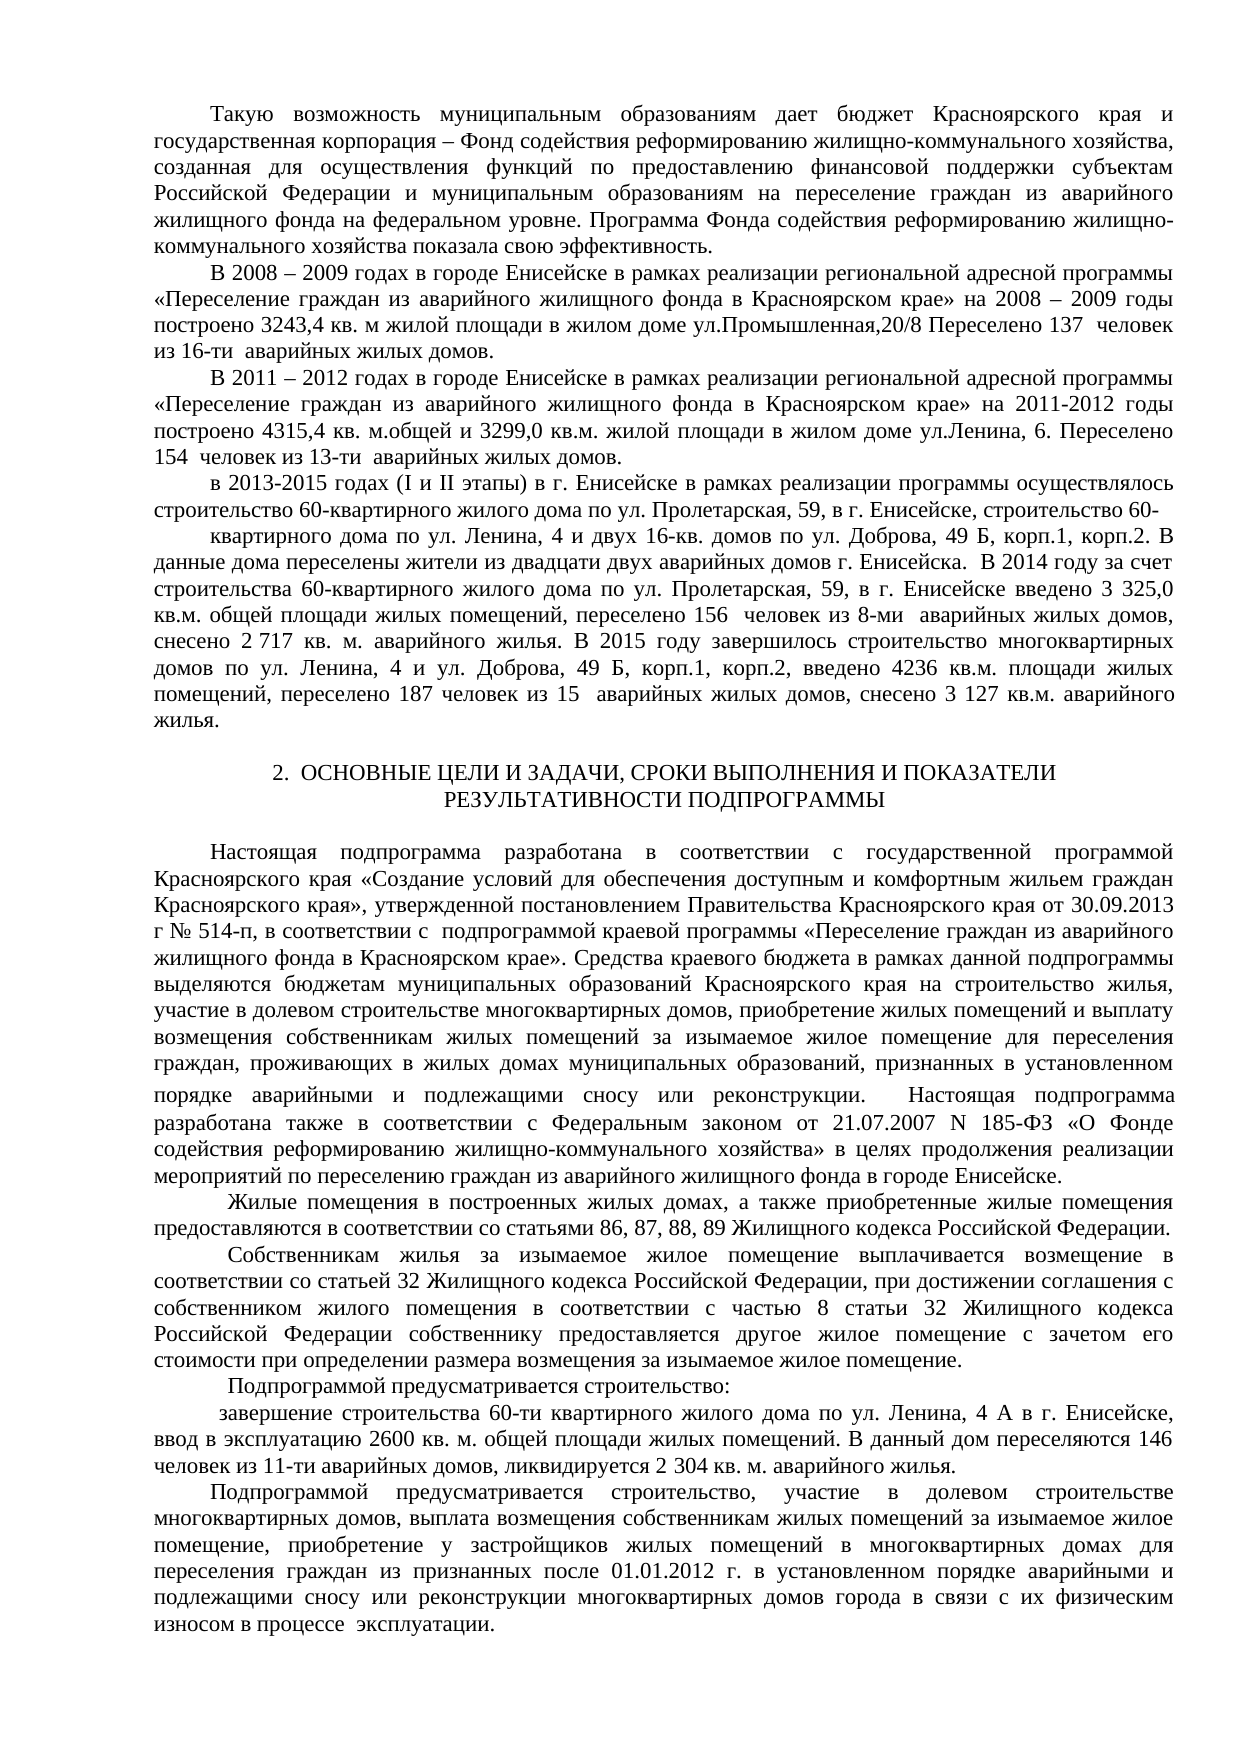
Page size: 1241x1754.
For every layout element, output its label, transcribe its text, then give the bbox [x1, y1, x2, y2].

text завершение строительства 60-ти квартирного жилого дома по ул. Ленина, 4 А в г. Енисейске, ввод в эксплуатацию 2600 кв. м. общей площади жилых помещений. В данный дом переселяются 146 человек из 11-ти аварийных домов, ликвидируется 2 304 кв. м. аварийного жилья. [153, 1399, 1175, 1478]
text квартирного дома по ул. Ленина, 4 и двух 16-кв. домов по ул. Доброва, 49 Б, корп.1, корп.2. В данные дома переселены жители из двадцати двух аварийных домов г. Енисейска. В 2014 году за счет строительства 60-квартирного жилого дома по ул. Пролетарская, 59, в г. Енисейске введено 3 325,0 кв.м. общей площади жилых помещений, переселено 156 человек из 8-ми аварийных жилых домов, снесено 2 717 кв. м. аварийного жилья. В 2015 году завершилось строительство многоквартирных домов по ул. Ленина, 4 и ул. Доброва, 49 Б, корп.1, корп.2, введено 4236 кв.м. площади жилых помещений, переселено 187 человек из 15 аварийных жилых домов, снесено 3 127 кв.м. аварийного жилья. [153, 522, 1175, 733]
text Настоящая подпрограмма разработана в соответствии с государственной программой Красноярского края «Создание условий для обеспечения доступным и комфортным жильем граждан Красноярского края», утвержденной постановлением Правительства Красноярского края от 30.09.2013 г № 514-п, в соответствии с подпрограммой краевой программы «Переселение граждан из аварийного жилищного фонда в Красноярском крае». Средства краевого бюджета в рамках данной подпрограммы выделяются бюджетам муниципальных образований Красноярского края на строительство жилья, участие в долевом строительстве многоквартирных домов, приобретение жилых помещений и выплату возмещения собственникам жилых помещений за изымаемое жилое помещение для переселения граждан, проживающих в жилых домах муниципальных образований, признанных в установленном порядке аварийными и подлежащими сносу или реконструкции. Настоящая подпрограмма разработана также в соответствии с Федеральным законом от 21.07.2007 N 185-ФЗ «О Фонде содействия реформированию жилищно-коммунального хозяйства» в целях продолжения реализации мероприятий по переселению граждан из аварийного жилищного фонда в городе Енисейске. [153, 838, 1175, 1188]
text Подпрограммой предусматривается строительство: [153, 1373, 1175, 1399]
text В 2008 – 2009 годах в городе Енисейске в рамках реализации региональной адресной программы «Переселение граждан из аварийного жилищного фонда в Красноярском крае» на 2008 – 2009 годы построено 3243,4 кв. м жилой площади в жилом доме ул.Промышленная,20/8 Переселено 137 человек из 16-ти аварийных жилых домов. [153, 258, 1175, 364]
text В 2011 – 2012 годах в городе Енисейске в рамках реализации региональной адресной программы «Переселение граждан из аварийного жилищного фонда в Красноярском крае» на 2011-2012 годы построено 4315,4 кв. м.общей и 3299,0 кв.м. жилой площади в жилом доме ул.Ленина, 6. Переселено 154 человек из 13-ти аварийных жилых домов. [153, 364, 1175, 469]
text Подпрограммой предусматривается строительство, участие в долевом строительстве многоквартирных домов, выплата возмещения собственникам жилых помещений за изымаемое жилое помещение, приобретение у застройщиков жилых помещений в многоквартирных домах для переселения граждан из признанных после 01.01.2012 г. в установленном порядке аварийными и подлежащими сносу или реконструкции многоквартирных домов города в связи с их физическим износом в процессе эксплуатации. [153, 1478, 1175, 1636]
text 2. ОСНОВНЫЕ ЦЕЛИ И ЗАДАЧИ, СРОКИ ВЫПОЛНЕНИЯ И ПОКАЗАТЕЛИ РЕЗУЛЬТАТИВНОСТИ ПОДПРОГРАММЫ [153, 759, 1175, 812]
text в 2013-2015 годах (I и II этапы) в г. Енисейске в рамках реализации программы осуществлялось строительство 60-квартирного жилого дома по ул. Пролетарская, 59, в г. Енисейске, строительство 60- [153, 469, 1175, 522]
text Собственникам жилья за изымаемое жилое помещение выплачивается возмещение в соответствии со статьей 32 Жилищного кодекса Российской Федерации, при достижении соглашения с собственником жилого помещения в соответствии с частью 8 статьи 32 Жилищного кодекса Российской Федерации собственнику предоставляется другое жилое помещение с зачетом его стоимости при определении размера возмещения за изымаемое жилое помещение. [153, 1241, 1175, 1373]
text Жилые помещения в построенных жилых домах, а также приобретенные жилые помещения предоставляются в соответствии со статьями 86, 87, 88, 89 Жилищного кодекса Российской Федерации. [153, 1188, 1175, 1241]
text Такую возможность муниципальным образованиям дает бюджет Красноярского края и государственная корпорация – Фонд содействия реформированию жилищно-коммунального хозяйства, созданная для осуществления функций по предоставлению финансовой поддержки субъектам Российской Федерации и муниципальным образованиям на переселение граждан из аварийного жилищного фонда на федеральном уровне. Программа Фонда содействия реформированию жилищно-коммунального хозяйства показала свою эффективность. [153, 100, 1175, 258]
